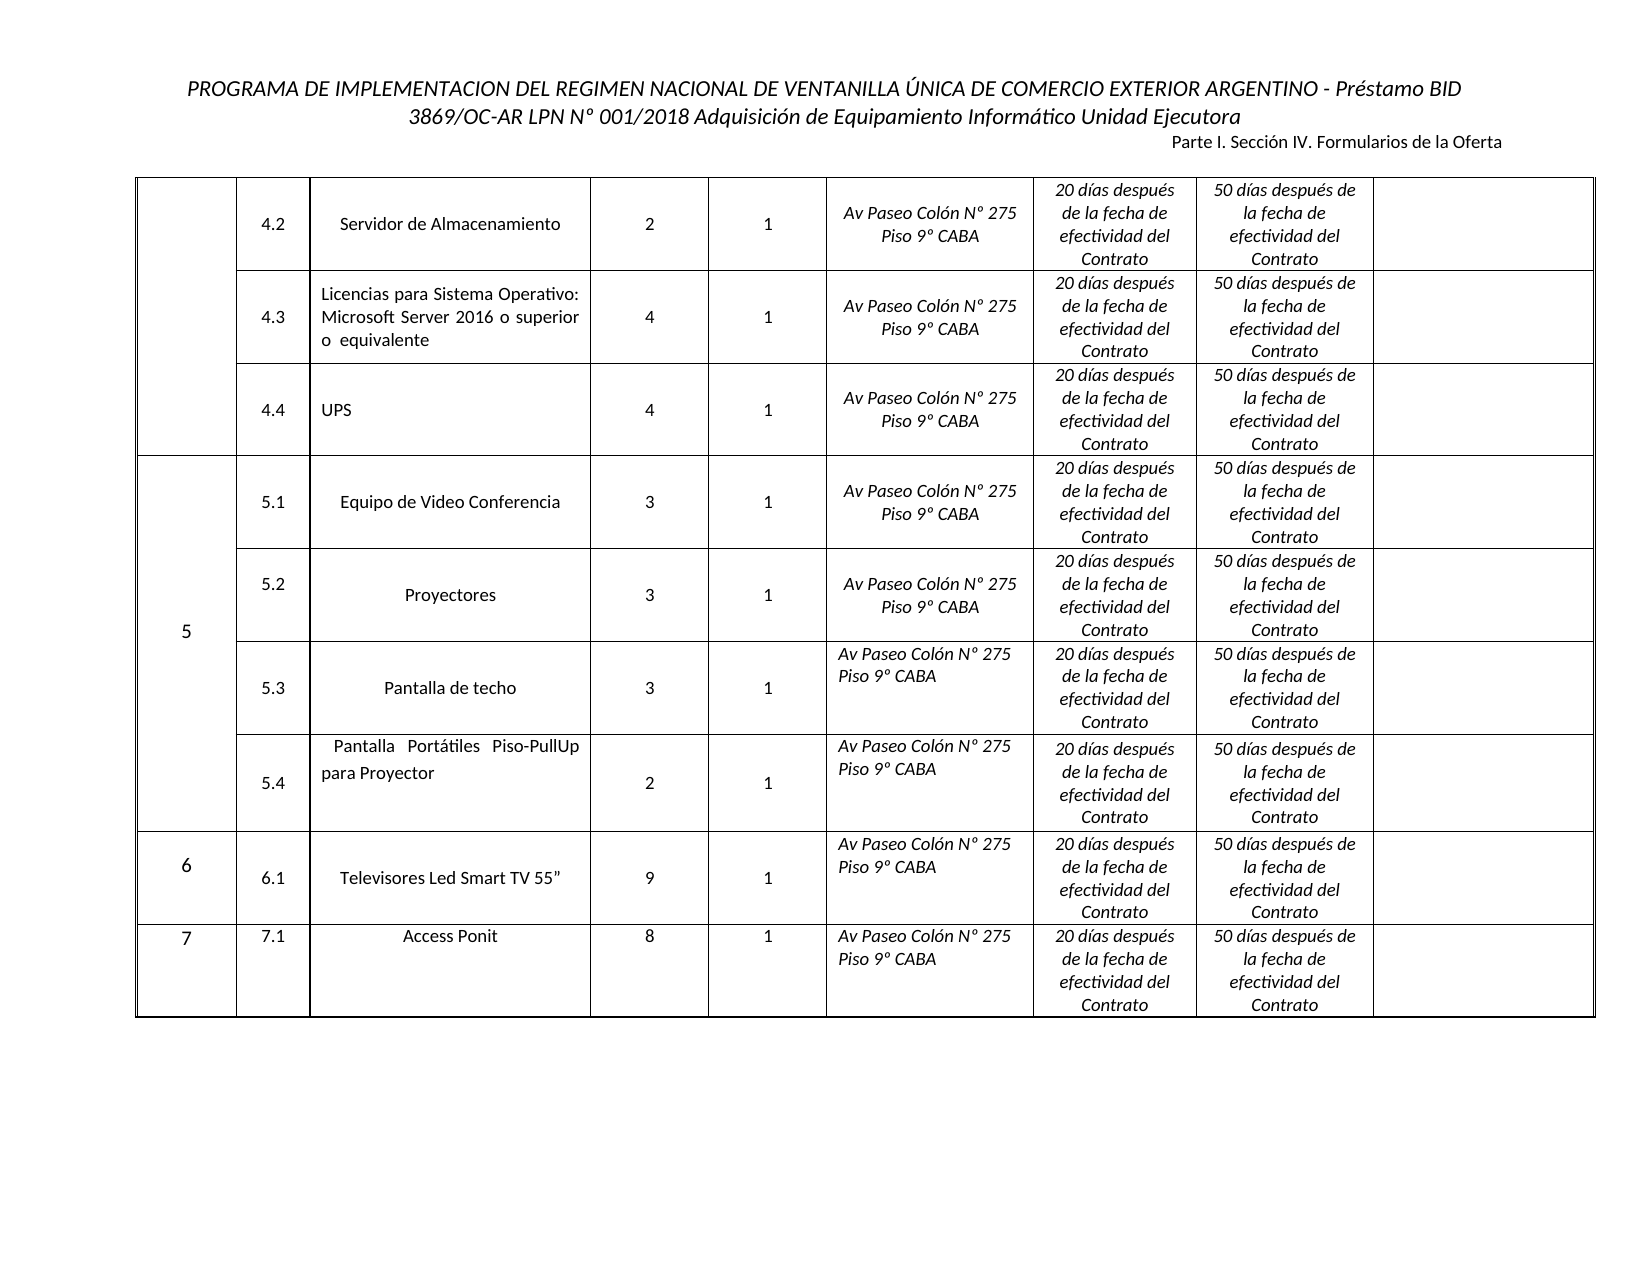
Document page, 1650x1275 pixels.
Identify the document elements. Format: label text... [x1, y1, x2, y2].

table_cell [1374, 456, 1593, 548]
table_cell Av Paseo Colón Nº 275 Piso 9º CABA [827, 456, 1033, 548]
table_cell 4 [591, 364, 708, 455]
table_cell Equipo de Video Conferencia [311, 456, 590, 548]
table_cell 5.2 [237, 549, 309, 641]
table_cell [827, 178, 1033, 270]
table_cell 4.4 [237, 364, 309, 455]
table_cell 50 días después de la fecha de efectividad del Contrato [1197, 642, 1373, 733]
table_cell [1197, 178, 1373, 270]
table_cell 1 [709, 642, 826, 733]
table_cell 50 días después de la fecha de efectividad del Contrato [1197, 832, 1373, 924]
table_cell [1374, 735, 1593, 831]
table_cell 5.1 [237, 456, 309, 548]
table_cell 50 días después de la fecha de efectividad del Contrato [1197, 456, 1373, 548]
table_cell 6.1 [237, 832, 309, 924]
table_cell [1374, 271, 1593, 363]
table_cell 50 días después de la fecha de efectividad del Contrato [1197, 735, 1373, 831]
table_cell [1034, 178, 1196, 270]
table_cell 50 días después de la fecha de efectividad del Contrato [1197, 549, 1373, 641]
table_cell 3 [591, 642, 708, 733]
table_cell 7 [138, 925, 236, 1016]
table_cell 20 días después de la fecha de efectividad del Contrato [1034, 549, 1196, 641]
table_cell 20 días después de la fecha de efectividad del Contrato [1034, 364, 1196, 455]
table_cell 20 días después de la fecha de efectividad del Contrato [1034, 832, 1196, 924]
table_cell UPS [311, 364, 590, 455]
table_cell 20 días después de la fecha de efectividad del Contrato [1034, 735, 1196, 831]
table_cell [1374, 549, 1593, 641]
table_cell 3 [591, 549, 708, 641]
table_cell 20 días después de la fecha de efectividad del Contrato [1034, 642, 1196, 733]
table_cell 6 [138, 832, 236, 924]
table_cell 1 [709, 178, 826, 270]
table_cell 5.3 [237, 642, 309, 733]
table_cell 1 [709, 271, 826, 363]
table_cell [1034, 925, 1196, 1016]
table_cell 4 [591, 271, 708, 363]
table_cell Access Ponit [311, 925, 590, 1016]
table_cell Av Paseo Colón Nº 275 Piso 9º CABA [827, 735, 1033, 831]
table_cell 7.1 [237, 925, 309, 1016]
table_cell Televisores Led Smart TV 55” [311, 832, 590, 924]
table_cell Av Paseo Colón Nº 275 Piso 9º CABA [827, 642, 1033, 733]
table_cell 8 [591, 925, 708, 1016]
table_cell 4.2 [237, 178, 309, 270]
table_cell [827, 925, 1033, 1016]
table_cell Av Paseo Colón Nº 275 Piso 9º CABA [827, 364, 1033, 455]
table_cell 5 [138, 456, 236, 831]
table_cell Av Paseo Colón Nº 275 Piso 9º CABA [827, 832, 1033, 924]
table_cell 1 [709, 925, 826, 1016]
table_cell [1374, 178, 1593, 270]
table_cell Pantalla Portátiles Piso-PullUp para Proyector [311, 735, 590, 831]
table_cell 4 [138, 178, 236, 455]
table_cell 5.4 [237, 735, 309, 831]
table_cell Servidor de Almacenamiento [311, 178, 590, 270]
table_cell 20 días después de la fecha de efectividad del Contrato [1034, 271, 1196, 363]
table_cell [1374, 364, 1593, 455]
table_cell 1 [709, 735, 826, 831]
table_cell [1374, 642, 1593, 733]
table_cell 1 [709, 549, 826, 641]
table_cell 1 [709, 364, 826, 455]
table_cell 4.3 [237, 271, 309, 363]
table_cell 50 días después de la fecha de efectividad del Contrato [1197, 364, 1373, 455]
table_cell 3 [591, 456, 708, 548]
table_cell 1 [709, 832, 826, 924]
table_cell Licencias para Sistema Operativo: Microsoft Server 2016 o superior o equivalente [311, 271, 590, 363]
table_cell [1197, 925, 1373, 1016]
table_cell Av Paseo Colón Nº 275 Piso 9º CABA [827, 549, 1033, 641]
table_cell Pantalla de techo [311, 642, 590, 733]
table_cell 2 [591, 735, 708, 831]
table_cell Proyectores [311, 549, 590, 641]
table_cell 9 [591, 832, 708, 924]
table_cell 1 [709, 456, 826, 548]
table_cell 2 [591, 178, 708, 270]
table_cell [1374, 925, 1593, 1016]
table_cell 20 días después de la fecha de efectividad del Contrato [1034, 456, 1196, 548]
table_cell Av Paseo Colón Nº 275 Piso 9º CABA [827, 271, 1033, 363]
table_cell [1374, 832, 1593, 924]
table_cell 50 días después de la fecha de efectividad del Contrato [1197, 271, 1373, 363]
